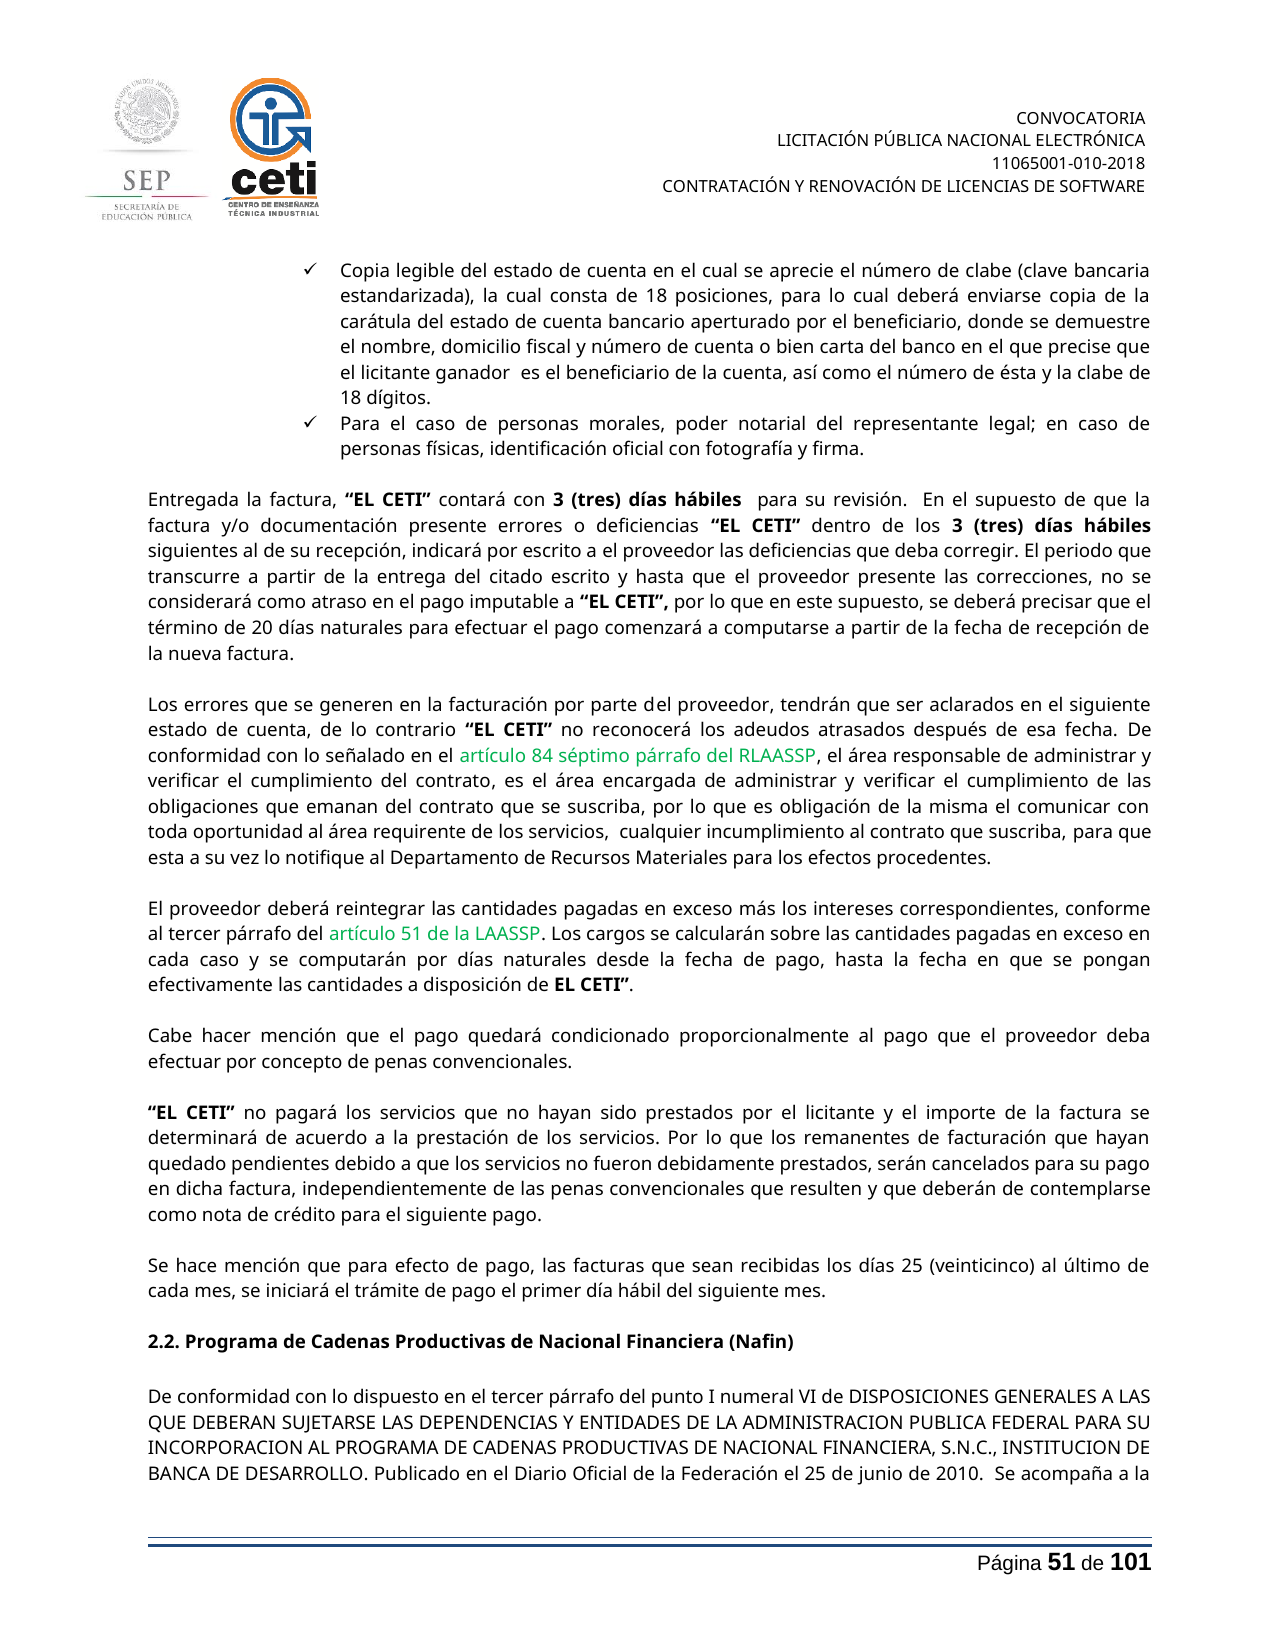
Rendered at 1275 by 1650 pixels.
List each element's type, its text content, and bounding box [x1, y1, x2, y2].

picture [73, 73, 220, 233]
text Cabe hacer mención que el pago quedará condicionado proporcionalmente al pago que el proveedor deba efectuar por concepto de penas convencionales. [148, 1023, 1152, 1074]
list Copia legible del estado de cuenta en el cual se aprecie el número de clabe (clave bancaria estandarizada), la cual consta de 18 posiciones, para lo cual deberá enviarse copia de la carátula del estado de cuenta bancario aperturado por el beneficiario, donde se demuestre el nombre, domicilio fiscal y número de cuenta o bien carta del banco en el que precise que el licitante ganador es el beneficiario de la cuenta, así como el número de ésta y la clabe de 18 dígitos. [302, 257, 1152, 410]
text “EL CETI” no pagará los servicios que no hayan sido prestados por el licitante y el importe de la factura se determinará de acuerdo a la prestación de los servicios. Por lo que los remanentes de facturación que hayan quedado pendientes debido a que los servicios no fueron debidamente prestados, serán cancelados para su pago en dicha factura, independientemente de las penas convencionales que resulten y que deberán de contemplarse como nota de crédito para el siguiente pago. [148, 1099, 1152, 1227]
text Entregada la factura, “EL CETI” contará con 3 (tres) días hábiles para su revisión. En el supuesto de que la factura y/o documentación presente errores o deficiencias “EL CETI” dentro de los 3 (tres) días hábiles siguientes al de su recepción, indicará por escrito a el proveedor las deficiencias que deba corregir. El periodo que transcurre a partir de la entrega del citado escrito y hasta que el proveedor presente las correcciones, no se considerará como atraso en el pago imputable a “EL CETI”, por lo que en este supuesto, se deberá precisar que el término de 20 días naturales para efectuar el pago comenzará a computarse a partir de la fecha de recepción de la nueva factura. [148, 487, 1152, 665]
text 2.2. Programa de Cadenas Productivas de Nacional Financiera (Nafin) [148, 1329, 1152, 1354]
list Para el caso de personas morales, poder notarial del representante legal; en caso de personas físicas, identificación oficial con fotografía y firma. [302, 410, 1152, 461]
text Los errores que se generen en la facturación por parte del proveedor, tendrán que ser aclarados en el siguiente estado de cuenta, de lo contrario “EL CETI” no reconocerá los adeudos atrasados después de esa fecha. De conformidad con lo señalado en el artículo 84 séptimo párrafo del RLAASSP, el área responsable de administrar y verificar el cumplimiento del contrato, es el área encargada de administrar y verificar el cumplimiento de las obligaciones que emanan del contrato que se suscriba, por lo que es obligación de la misma el comunicar con toda oportunidad al área requirente de los servicios, cualquier incumplimiento al contrato que suscriba, para que esta a su vez lo notifique al Departamento de Recursos Materiales para los efectos procedentes. [148, 691, 1152, 869]
picture [221, 78, 319, 216]
text Se hace mención que para efecto de pago, las facturas que sean recibidas los días 25 (veinticinco) al último de cada mes, se iniciará el trámite de pago el primer día hábil del siguiente mes. [148, 1252, 1152, 1303]
text El proveedor deberá reintegrar las cantidades pagadas en exceso más los intereses correspondientes, conforme al tercer párrafo del artículo 51 de la LAASSP. Los cargos se calcularán sobre las cantidades pagadas en exceso en cada caso y se computarán por días naturales desde la fecha de pago, hasta la fecha en que se pongan efectivamente las cantidades a disposición de EL CETI”. [148, 895, 1152, 997]
